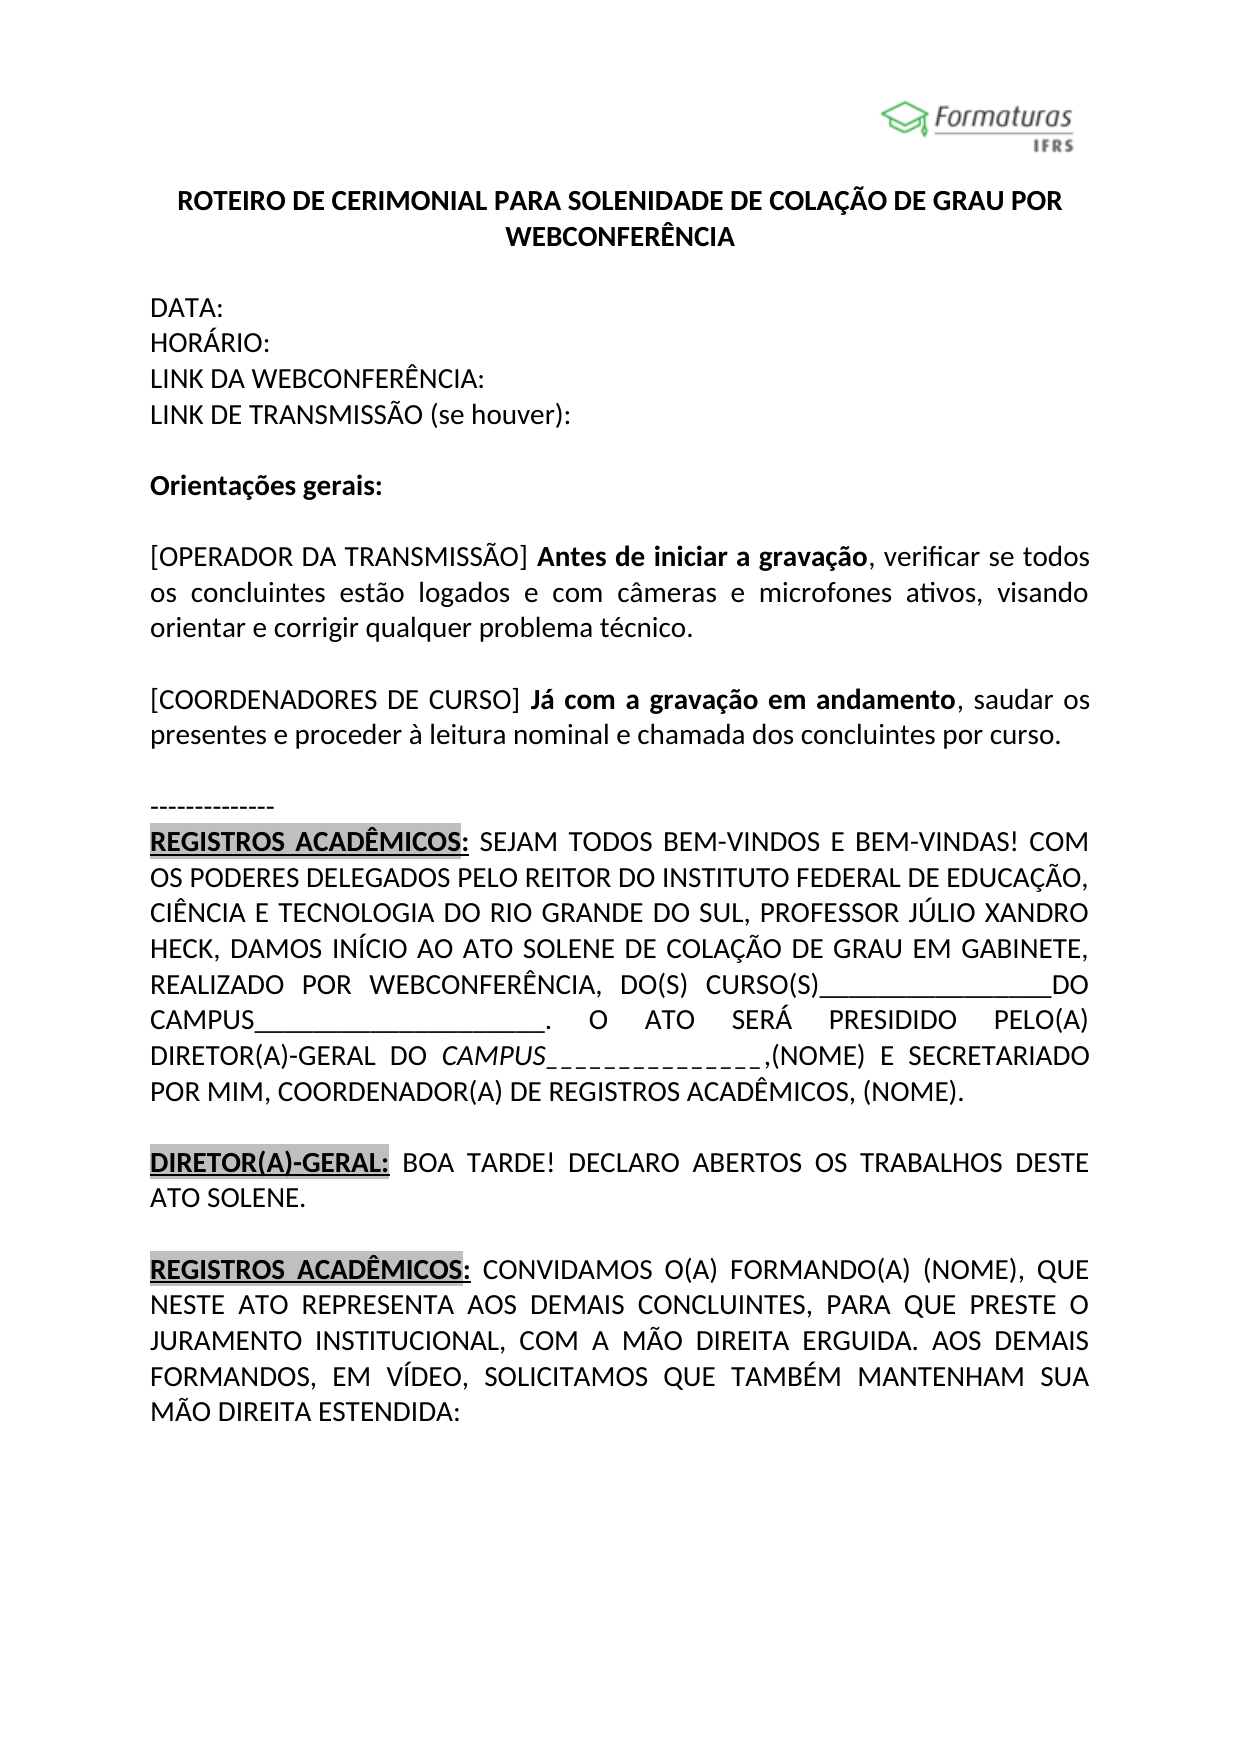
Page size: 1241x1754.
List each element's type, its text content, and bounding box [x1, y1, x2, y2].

picture [866, 75, 1091, 179]
text DATA: [150, 289, 1090, 324]
text REGISTROS ACADÊMICOS: SEJAM TODOS BEM-VINDOS E BEM-VINDAS! COM OS PODERES DELEGADOS PELO REITOR DO INSTITUTO FEDERAL DE EDUCAÇÃO, CIÊNCIA E TECNOLOGIA DO RIO GRANDE DO SUL, PROFESSOR JÚLIO XANDRO HECK, DAMOS INÍCIO AO ATO SOLENE DE COLAÇÃO DE GRAU EM GABINETE, REALIZADO POR WEBCONFERÊNCIA, DO(S) CURSO(S)________________DO CAMPUS____________________. O ATO SERÁ PRESIDIDO PELO(A) DIRETOR(A)-GERAL DO CAMPUS_______________,(NOME) E SECRETARIADO POR MIM, COORDENADOR(A) DE REGISTROS ACADÊMICOS, (NOME). [150, 823, 1090, 1108]
text Orientações gerais: [150, 467, 1090, 503]
text DIRETOR(A)-GERAL: BOA TARDE! DECLARO ABERTOS OS TRABALHOS DESTE ATO SOLENE. [150, 1144, 1090, 1215]
text REGISTROS ACADÊMICOS: CONVIDAMOS O(A) FORMANDO(A) (NOME), QUE NESTE ATO REPRESENTA AOS DEMAIS CONCLUINTES, PARA QUE PRESTE O JURAMENTO INSTITUCIONAL, COM A MÃO DIREITA ERGUIDA. AOS DEMAIS FORMANDOS, EM VÍDEO, SOLICITAMOS QUE TAMBÉM MANTENHAM SUA MÃO DIREITA ESTENDIDA: [150, 1251, 1090, 1429]
text ROTEIRO DE CERIMONIAL PARA SOLENIDADE DE COLAÇÃO DE GRAU POR WEBCONFERÊNCIA [150, 182, 1090, 253]
text LINK DA WEBCONFERÊNCIA: [150, 360, 1090, 396]
text -------------- [150, 788, 1090, 823]
text [OPERADOR DA TRANSMISSÃO] Antes de iniciar a gravação, verificar se todos os concluintes estão logados e com câmeras e microfones ativos, visando orientar e corrigir qualquer problema técnico. [150, 538, 1090, 645]
text LINK DE TRANSMISSÃO (se houver): [150, 396, 1090, 431]
text [COORDENADORES DE CURSO] Já com a gravação em andamento, saudar os presentes e proceder à leitura nominal e chamada dos concluintes por curso. [150, 681, 1090, 752]
text HORÁRIO: [150, 324, 1090, 360]
